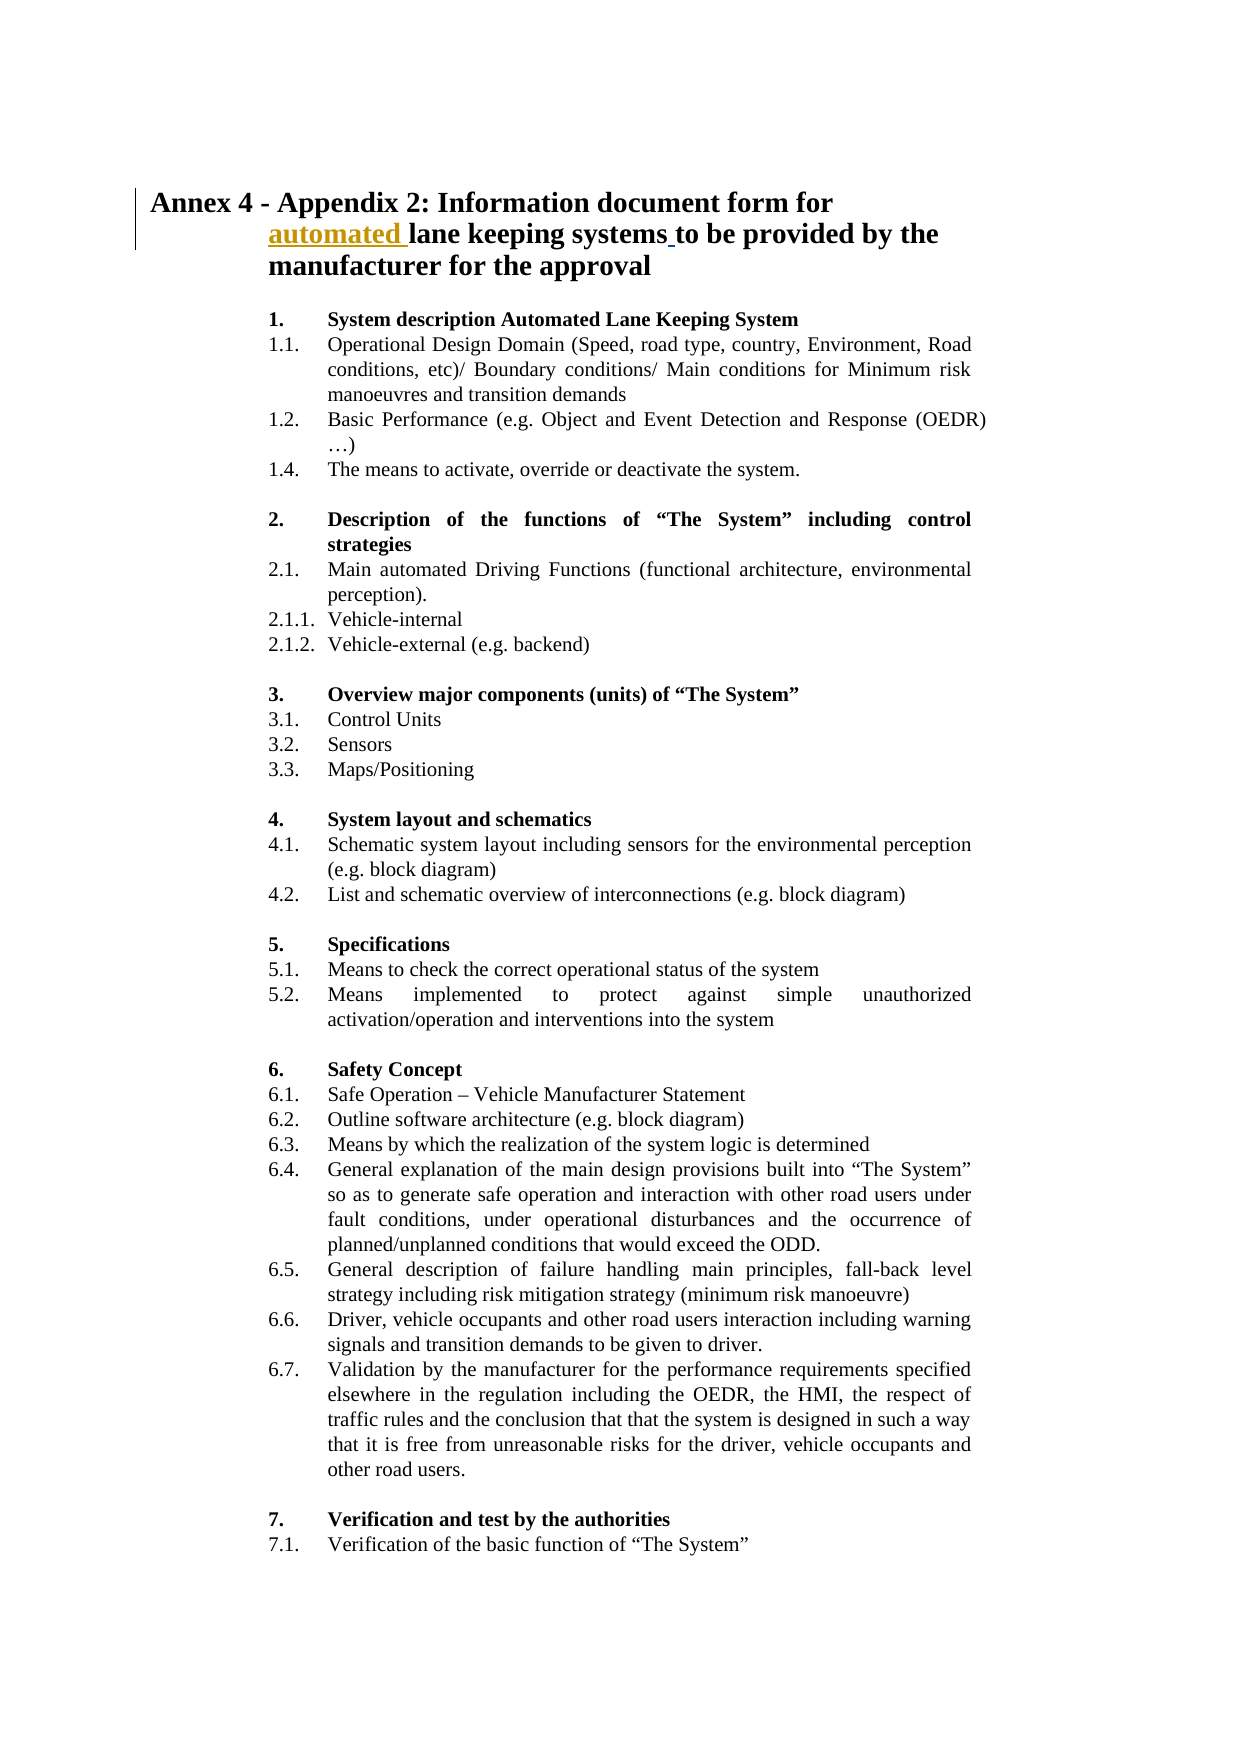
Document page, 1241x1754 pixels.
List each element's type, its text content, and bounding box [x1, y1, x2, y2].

list Driver, vehicle occupants and other road users interaction including warning signals and transition demands to be given to driver. [268, 1306, 972, 1356]
list Main automated Driving Functions (functional architecture, environmental perception). [268, 556, 972, 606]
list Description of the functions of “The System” including control strategies [268, 506, 972, 556]
list Safety Concept [268, 1056, 972, 1081]
list Verification and test by the authorities [268, 1506, 972, 1531]
list General explanation of the main design provisions built into “The System” so as to generate safe operation and interaction with other road users under fault conditions, under operational disturbances and the occurrence of planned/unplanned conditions that would exceed the ODD. [268, 1156, 972, 1256]
list Vehicle-external (e.g. backend) [268, 631, 972, 656]
list Specifications [268, 931, 972, 956]
list Maps/Positioning [268, 756, 972, 781]
list Means to check the correct operational status of the system [268, 956, 972, 981]
list Safe Operation – Vehicle Manufacturer Statement [268, 1081, 972, 1106]
list Outline software architecture (e.g. block diagram) [268, 1106, 972, 1131]
list Schematic system layout including sensors for the environmental perception (e.g. block diagram) [268, 831, 972, 881]
list Means by which the realization of the system logic is determined [268, 1131, 972, 1156]
list List and schematic overview of interconnections (e.g. block diagram) [268, 881, 972, 906]
list System layout and schematics [268, 806, 972, 831]
list Overview major components (units) of “The System” [268, 681, 972, 706]
list Sensors [268, 731, 972, 756]
list System description Automated Lane Keeping System [268, 306, 972, 331]
list Means implemented to protect against simple unauthorized activation/operation and interventions into the system [268, 981, 972, 1031]
list Vehicle-internal [268, 606, 972, 631]
text Annex 4 - Appendix 2: Information document form for lane keeping systemsto be provided by the manufacturer for the approval [150, 187, 972, 281]
list General description of failure handling main principles, fall-back level strategy including risk mitigation strategy (minimum risk manoeuvre) [268, 1256, 972, 1306]
text 1.4. The means to activate, override or deactivate the system. [268, 456, 972, 481]
list Control Units [268, 706, 972, 731]
list Verification of the basic function of “The System” [268, 1531, 972, 1556]
list Validation by the manufacturer for the performance requirements specified elsewhere in the regulation including the OEDR, the HMI, the respect of traffic rules and the conclusion that that the system is designed in such a way that it is free from unreasonable risks for the driver, vehicle occupants and other road users. [268, 1356, 972, 1481]
list Basic Performance (e.g. Object and Event Detection and Response (OEDR) …) [268, 406, 987, 456]
list Operational Design Domain (Speed, road type, country, Environment, Road conditions, etc)/ Boundary conditions/ Main conditions for Minimum risk manoeuvres and transition demands [268, 331, 972, 406]
